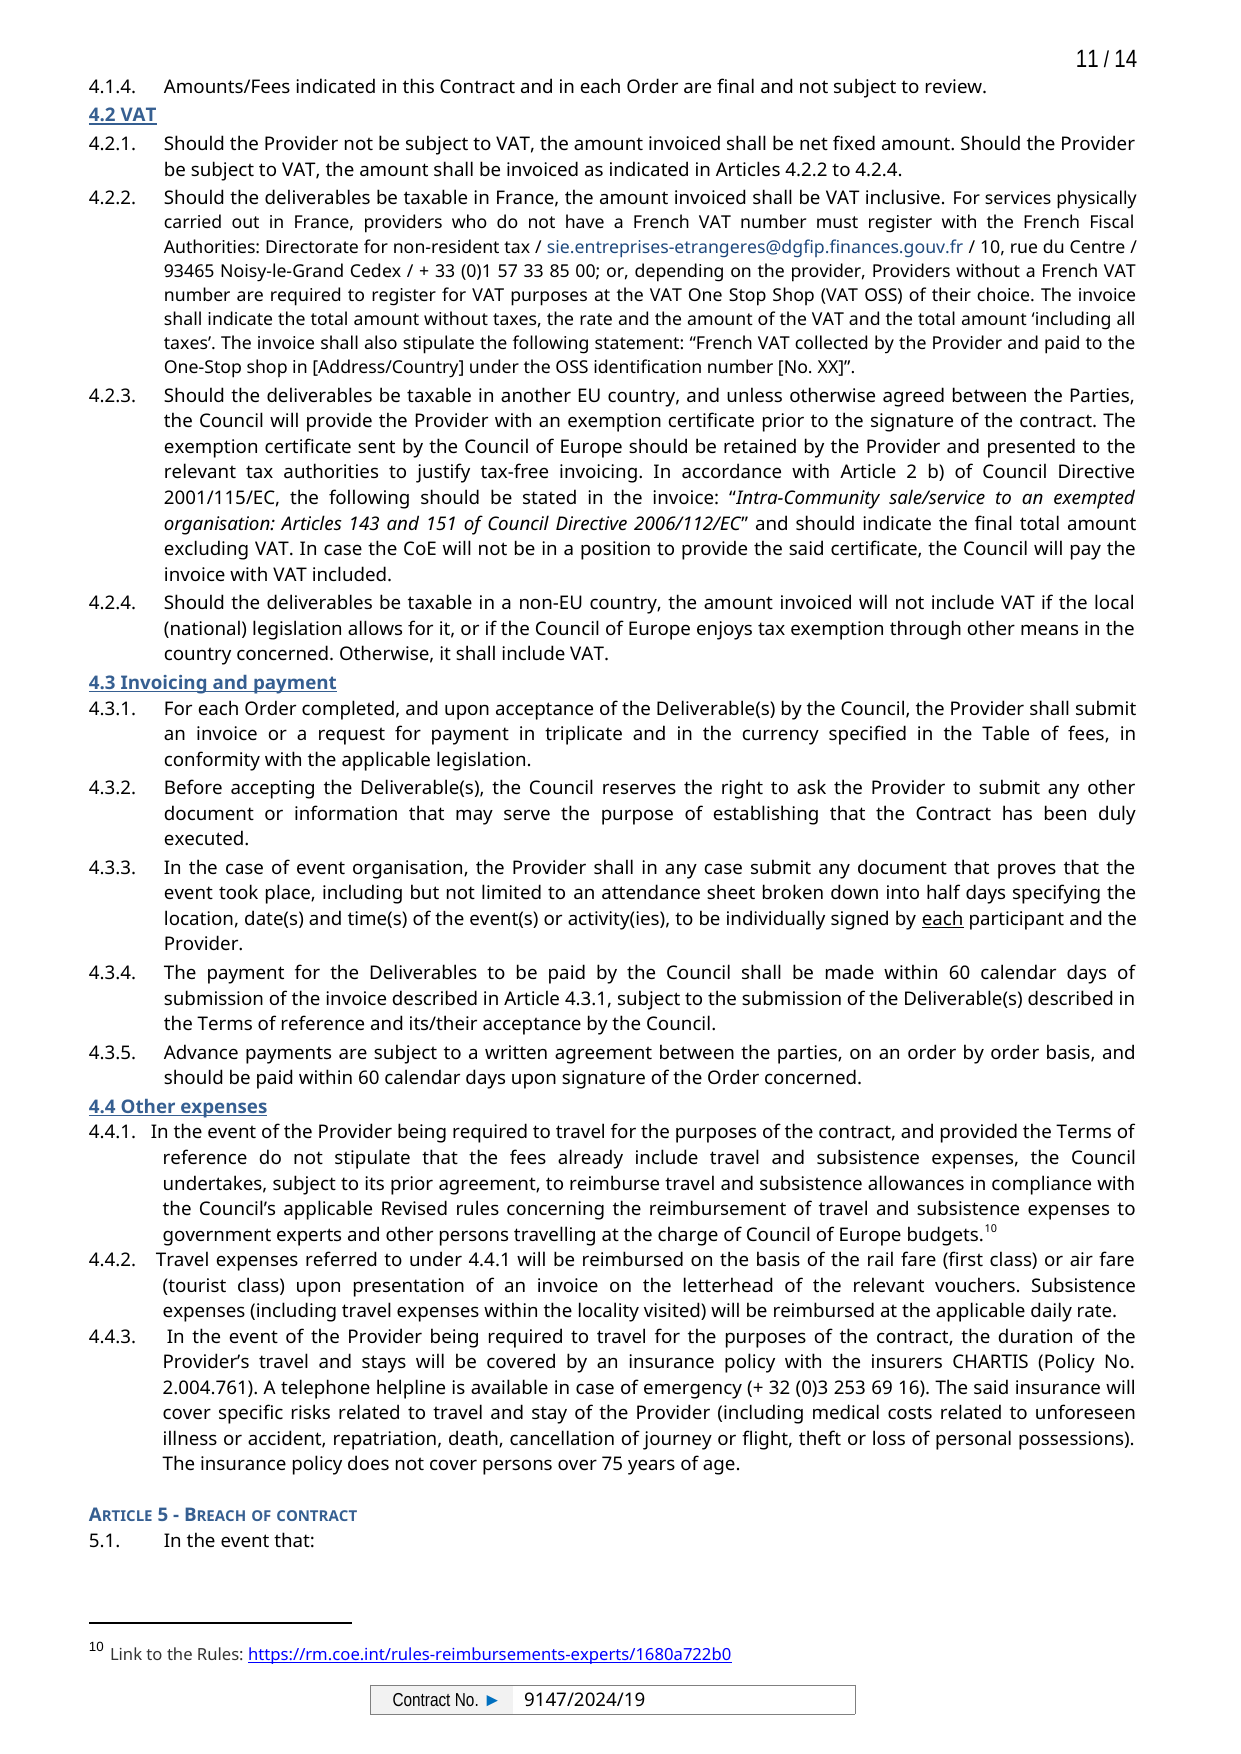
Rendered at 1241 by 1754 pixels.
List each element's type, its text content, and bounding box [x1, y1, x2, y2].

list Amounts/Fees indicated in this Contract and in each Order are final and not subject to review. [89, 73, 1137, 98]
list Advance payments are subject to a written agreement between the parties, on an order by order basis, and should be paid within 60 calendar days upon signature of the Order concerned. [89, 1039, 1137, 1090]
text 4.4.1. In the event of the Provider being required to travel for the purposes of the contract, and provided the Terms of reference do not stipulate that the fees already include travel and subsistence expenses, the Council undertakes, subject to its prior agreement, to reimburse travel and subsistence allowances in compliance with the Council’s applicable Revised rules concerning the reimbursement of travel and subsistence expenses to government experts and other persons travelling at the charge of Council of Europe budgets. [89, 1119, 1137, 1246]
list In the case of event organisation, the Provider shall in any case submit any document that proves that the event took place, including but not limited to an attendance sheet broken down into half days specifying the location, date(s) and time(s) of the event(s) or activity(ies), to be individually signed by each participant and the Provider. [89, 854, 1137, 956]
list Should the Provider not be subject to VAT, the amount invoiced shall be net fixed amount. Should the Provider be subject to VAT, the amount shall be invoiced as indicated in Articles 4.2.2 to 4.2.4. [89, 130, 1137, 181]
text 4.4 Other expenses [89, 1093, 1137, 1119]
list For each Order completed, and upon acceptance of the Deliverable(s) by the Council, the Provider shall submit an invoice or a request for payment in triplicate and in the currency specified in the Table of fees, in conformity with the applicable legislation. [89, 695, 1137, 771]
list Should the deliverables be taxable in a non-EU country, the amount invoiced will not include VAT if the local (national) legislation allows for it, or if the Council of Europe enjoys tax exemption through other means in the country concerned. Otherwise, it shall include VAT. [89, 589, 1137, 666]
text Article 5 - Breach of contract [89, 1502, 1137, 1527]
list In the event that: [89, 1527, 1137, 1553]
text 4.2 VAT [89, 102, 1137, 127]
text 4.4.3. In the event of the Provider being required to travel for the purposes of the contract, the duration of the Provider’s travel and stays will be covered by an insurance policy with the insurers CHARTIS (Policy No. 2.004.761). A telephone helpline is available in case of emergency (+ 32 (0)3 253 69 16). The said insurance will cover specific risks related to travel and stay of the Provider (including medical costs related to unforeseen illness or accident, repatriation, death, cancellation of journey or flight, theft or loss of personal possessions). The insurance policy does not cover persons over 75 years of age. [89, 1323, 1137, 1476]
text 4.3 Invoicing and payment [89, 669, 1137, 695]
list Before accepting the Deliverable(s), the Council reserves the right to ask the Provider to submit any other document or information that may serve the purpose of establishing that the Contract has been duly executed. [89, 774, 1137, 851]
text 4.4.2. Travel expenses referred to under 4.4.1 will be reimbursed on the basis of the rail fare (first class) or air fare (tourist class) upon presentation of an invoice on the letterhead of the relevant vouchers. Subsistence expenses (including travel expenses within the locality visited) will be reimbursed at the applicable daily rate. [89, 1246, 1137, 1323]
list The payment for the Deliverables to be paid by the Council shall be made within 60 calendar days of submission of the invoice described in Article 4.3.1, subject to the submission of the Deliverable(s) described in the Terms of reference and its/their acceptance by the Council. [89, 959, 1137, 1036]
list Should the deliverables be taxable in France, the amount invoiced shall be VAT inclusive. For services physically carried out in France, providers who do not have a French VAT number must register with the French Fiscal Authorities: Directorate for non-resident tax / sie.entreprises-etrangeres@dgfip.finances.gouv.fr / 10, rue du Centre / 93465 Noisy-le-Grand Cedex / + 33 (0)1 57 33 85 00; or, depending on the provider, Providers without a French VAT number are required to register for VAT purposes at the VAT One Stop Shop (VAT OSS) of their choice. The invoice shall indicate the total amount without taxes, the rate and the amount of the VAT and the total amount ‘including all taxes’. The invoice shall also stipulate the following statement: “French VAT collected by the Provider and paid to the One-Stop shop in [Address/Country] under the OSS identification number [No. XX]”. [89, 184, 1137, 379]
list Should the deliverables be taxable in another EU country, and unless otherwise agreed between the Parties, the Council will provide the Provider with an exemption certificate prior to the signature of the contract. The exemption certificate sent by the Council of Europe should be retained by the Provider and presented to the relevant tax authorities to justify tax-free invoicing. In accordance with Article 2 b) of Council Directive 2001/115/EC, the following should be stated in the invoice: “Intra-Community sale/service to an exempted organisation: Articles 143 and 151 of Council Directive 2006/112/EC” and should indicate the final total amount excluding VAT. In case the CoE will not be in a position to provide the said certificate, the Council will pay the invoice with VAT included. [89, 382, 1137, 586]
